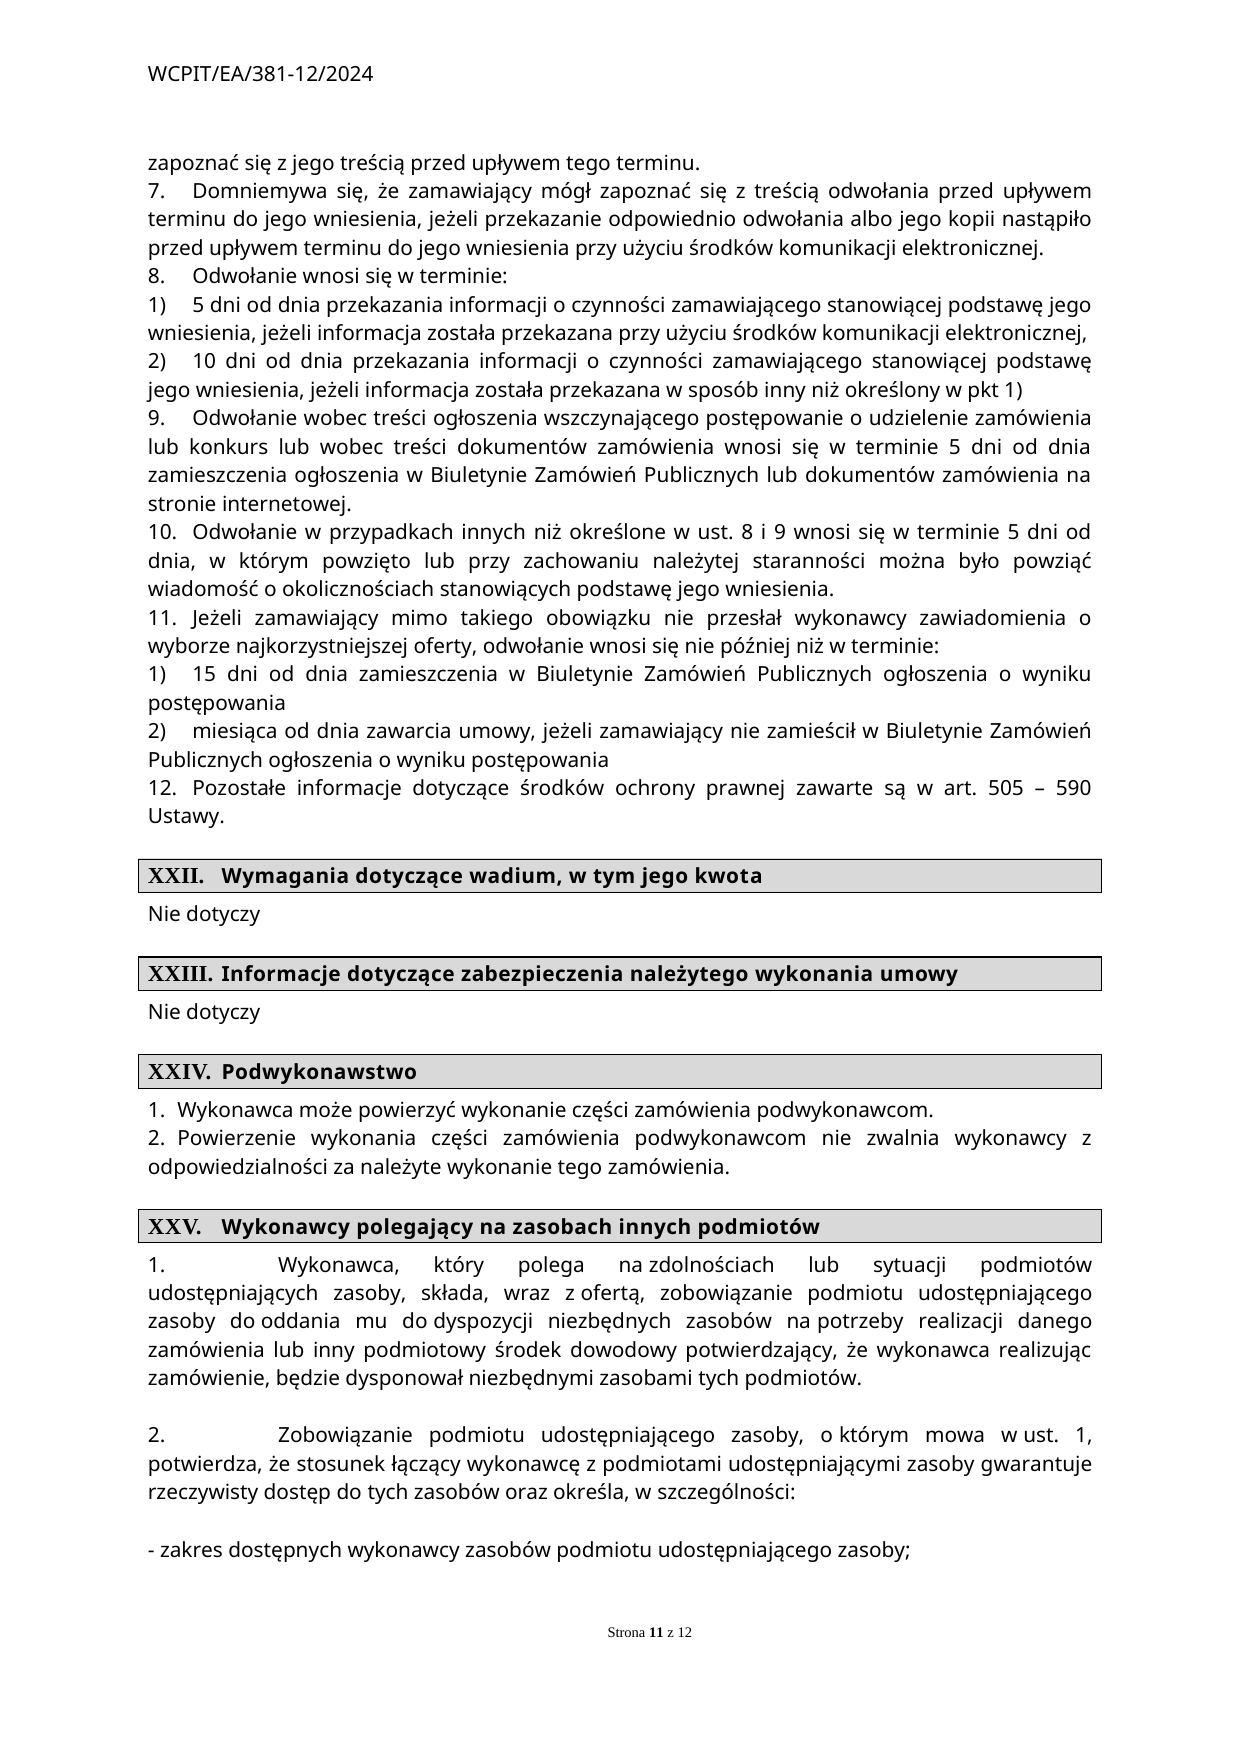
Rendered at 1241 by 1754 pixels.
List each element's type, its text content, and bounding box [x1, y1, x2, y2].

list miesiąca od dnia zawarcia umowy, jeżeli zamawiający nie zamieścił w Biuletynie Zamówień Publicznych ogłoszenia o wyniku postępowania [148, 716, 1093, 773]
list Odwołanie wobec treści ogłoszenia wszczynającego postępowanie o udzielenie zamówienia lub konkurs lub wobec treści dokumentów zamówienia wnosi się w terminie 5 dni od dnia zamieszczenia ogłoszenia w Biuletynie Zamówień Publicznych lub dokumentów zamówienia na stronie internetowej. [148, 403, 1093, 517]
list Wykonawca może powierzyć wykonanie części zamówienia podwykonawcom. [148, 1095, 1093, 1123]
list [148, 148, 1093, 176]
subtitle Podwykonawstwo [139, 1055, 1101, 1088]
list Jeżeli zamawiający mimo takiego obowiązku nie przesłał wykonawcy zawiadomienia o wyborze najkorzystniejszej oferty, odwołanie wnosi się nie później niż w terminie: [148, 603, 1093, 659]
list 10 dni od dnia przekazania informacji o czynności zamawiającego stanowiącej podstawę jego wniesienia, jeżeli informacja została przekazana w sposób inny niż określony w pkt 1) [148, 347, 1093, 403]
text Nie dotyczy [148, 899, 1093, 928]
list 5 dni od dnia przekazania informacji o czynności zamawiającego stanowiącej podstawę jego wniesienia, jeżeli informacja została przekazana przy użyciu środków komunikacji elektronicznej, [148, 290, 1093, 347]
list Odwołanie w przypadkach innych niż określone w ust. 8 i 9 wnosi się w terminie 5 dni od dnia, w którym powzięto lub przy zachowaniu należytej staranności można było powziąć wiadomość o okolicznościach stanowiących podstawę jego wniesienia. [148, 517, 1093, 603]
list 15 dni od dnia zamieszczenia w Biuletynie Zamówień Publicznych ogłoszenia o wyniku postępowania [148, 659, 1093, 716]
text 1. Wykonawca, który polega na zdolnościach lub sytuacji podmiotów udostępniających zasoby, składa, wraz z ofertą, zobowiązanie podmiotu udostępniającego zasoby do oddania mu do dyspozycji niezbędnych zasobów na potrzeby realizacji danego zamówienia lub inny podmiotowy środek dowodowy potwierdzający, że wykonawca realizując zamówienie, będzie dysponował niezbędnymi zasobami tych podmiotów. [148, 1250, 1093, 1392]
subtitle Wymagania dotyczące wadium, w tym jego kwota [139, 860, 1101, 892]
list Domniemywa się, że zamawiający mógł zapoznać się z treścią odwołania przed upływem terminu do jego wniesienia, jeżeli przekazanie odpowiednio odwołania albo jego kopii nastąpiło przed upływem terminu do jego wniesienia przy użyciu środków komunikacji elektronicznej. [148, 176, 1093, 261]
subtitle Wykonawcy polegający na zasobach innych podmiotów [139, 1210, 1101, 1242]
text - zakres dostępnych wykonawcy zasobów podmiotu udostępniającego zasoby; [148, 1535, 1093, 1563]
list Pozostałe informacje dotyczące środków ochrony prawnej zawarte są w art. 505 – 590 Ustawy. [148, 773, 1093, 830]
list Odwołanie wnosi się w terminie: [148, 261, 1093, 290]
text 2. Zobowiązanie podmiotu udostępniającego zasoby, o którym mowa w ust. 1, potwierdza, że stosunek łączący wykonawcę z podmiotami udostępniającymi zasoby gwarantuje rzeczywisty dostęp do tych zasobów oraz określa, w szczególności: [148, 1420, 1093, 1506]
text Nie dotyczy [148, 997, 1093, 1026]
list Powierzenie wykonania części zamówienia podwykonawcom nie zwalnia wykonawcy z odpowiedzialności za należyte wykonanie tego zamówienia. [148, 1123, 1093, 1180]
subtitle Informacje dotyczące zabezpieczenia należytego wykonania umowy [139, 958, 1101, 990]
